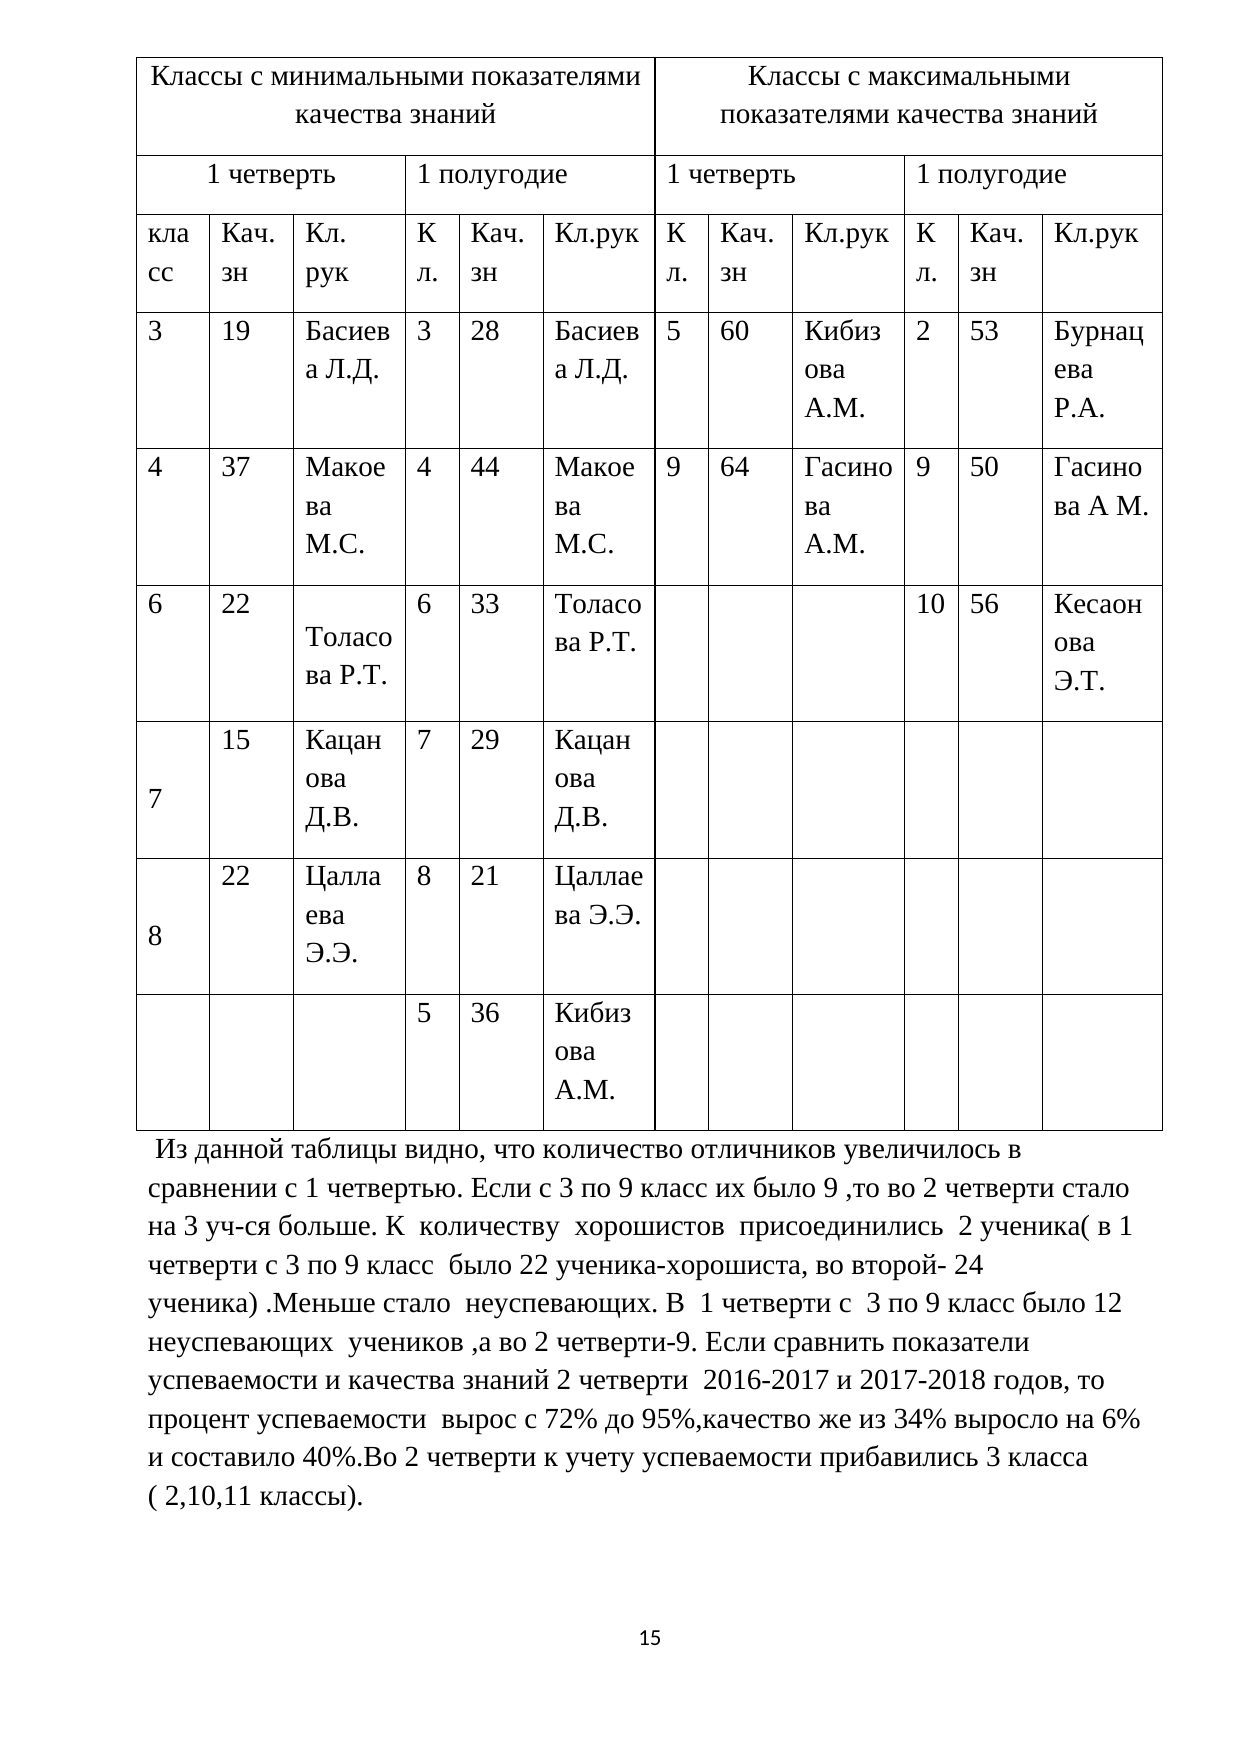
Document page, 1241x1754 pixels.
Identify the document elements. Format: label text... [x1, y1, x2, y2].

table_cell Кл. [656, 215, 708, 312]
table_cell 1 полугодие [406, 156, 654, 214]
table_cell [1043, 859, 1162, 994]
table_cell [656, 995, 708, 1130]
table_cell Толасова Р.Т. [544, 586, 654, 721]
table_cell 9 [905, 449, 958, 585]
table_cell 6 [406, 586, 459, 721]
table_cell Гасинова А М. [1043, 449, 1162, 585]
table_cell [959, 995, 1042, 1130]
table_cell Кл.рук [544, 215, 654, 312]
table_cell 8 [406, 859, 459, 994]
table_cell Басиева Л.Д. [544, 313, 654, 448]
table_cell 5 [656, 313, 708, 448]
table_header Классы с максимальными показателями качества знаний [656, 58, 1162, 155]
table_cell Макоева М.С. [544, 449, 654, 585]
table_cell Кибизова А.М. [793, 313, 904, 448]
table_cell 33 [460, 586, 543, 721]
table_cell Кацанова Д.В. [544, 722, 654, 857]
table_cell 5 [406, 995, 459, 1130]
table_cell 53 [959, 313, 1042, 448]
table_cell 6 [137, 586, 209, 721]
table_cell [210, 995, 293, 1130]
table_cell Кл. [406, 215, 459, 312]
table_cell 7 [406, 722, 459, 857]
table_cell [709, 859, 792, 994]
table_cell Кач.зн [709, 215, 792, 312]
table_cell [793, 859, 904, 994]
table_cell Гасинова А.М. [793, 449, 904, 585]
table_cell Кл.рук [1043, 215, 1162, 312]
table_cell 22 [210, 586, 293, 721]
table_cell Кл.рук [793, 215, 904, 312]
table_cell 22 [210, 859, 293, 994]
table_cell [905, 995, 958, 1130]
table_cell [793, 722, 904, 857]
table_cell Макоева М.С. [294, 449, 405, 585]
table_cell [137, 995, 209, 1130]
table_cell [709, 995, 792, 1130]
table_cell [793, 995, 904, 1130]
table_cell [905, 859, 958, 994]
table_cell Цаллаева Э.Э. [544, 859, 654, 994]
table_cell Кач.зн [460, 215, 543, 312]
table_cell Бурнацева Р.А. [1043, 313, 1162, 448]
text Из данной таблицы видно, что количество отличников увеличилось в сравнении с 1 четвертью. Если с 3 по 9 класс их было 9 ,то во 2 четверти стало на 3 уч-ся больше. К количеству хорошистов присоединились 2 ученика( в 1 четверти с 3 по 9 класс было 22 ученика-хорошиста, во второй- 24 ученика) .Меньше стало неуспевающих. В 1 четверти с 3 по 9 класс было 12 неуспевающих учеников ,а во 2 четверти-9. Если сравнить показатели успеваемости и качества знаний 2 четверти 2016-2017 и 2017-2018 годов, то процент успеваемости вырос с 72% до 95%,качество же из 34% выросло на 6% и составило 40%.Во 2 четверти к учету успеваемости прибавились 3 класса ( 2,10,11 классы). [148, 1131, 1152, 1512]
table_cell [709, 586, 792, 721]
table_cell Толасова Р.Т. [294, 586, 405, 721]
table_cell 19 [210, 313, 293, 448]
table_cell Кацанова Д.В. [294, 722, 405, 857]
table_cell [1043, 722, 1162, 857]
table_cell 15 [210, 722, 293, 857]
table_cell Кач.зн [959, 215, 1042, 312]
table_cell 44 [460, 449, 543, 585]
table_cell Кач.зн [210, 215, 293, 312]
table_cell 4 [406, 449, 459, 585]
table_cell Кибизова А.М. [544, 995, 654, 1130]
table_cell [709, 722, 792, 857]
table_cell 1 четверть [656, 156, 904, 214]
table_cell 50 [959, 449, 1042, 585]
table_cell Кл. рук [294, 215, 405, 312]
table_cell [793, 586, 904, 721]
table_cell 60 [709, 313, 792, 448]
table_cell 7 [137, 722, 209, 857]
table_cell 56 [959, 586, 1042, 721]
table_cell 64 [709, 449, 792, 585]
table_cell [656, 586, 708, 721]
table_cell 3 [137, 313, 209, 448]
table_cell 1 четверть [137, 156, 405, 214]
table_cell Кл. [905, 215, 958, 312]
table_cell Басиева Л.Д. [294, 313, 405, 448]
table_header Классы с минимальными показателями качества знаний [137, 58, 654, 155]
table_cell 3 [406, 313, 459, 448]
table_cell [656, 722, 708, 857]
table_cell 4 [137, 449, 209, 585]
table_cell 2 [905, 313, 958, 448]
table_cell [959, 859, 1042, 994]
table_cell 28 [460, 313, 543, 448]
table_cell класс [137, 215, 209, 312]
table_cell [656, 859, 708, 994]
table_cell 10 [905, 586, 958, 721]
table_cell 1 полугодие [905, 156, 1162, 214]
table_cell 21 [460, 859, 543, 994]
table_cell 9 [656, 449, 708, 585]
table_cell [959, 722, 1042, 857]
table_cell [905, 722, 958, 857]
table_cell [294, 995, 405, 1130]
table_cell Цаллаева Э.Э. [294, 859, 405, 994]
table_cell [1043, 995, 1162, 1130]
table_cell 37 [210, 449, 293, 585]
table_cell 8 [137, 859, 209, 994]
table_cell 36 [460, 995, 543, 1130]
table_cell 29 [460, 722, 543, 857]
table_cell Кесаонова Э.Т. [1043, 586, 1162, 721]
